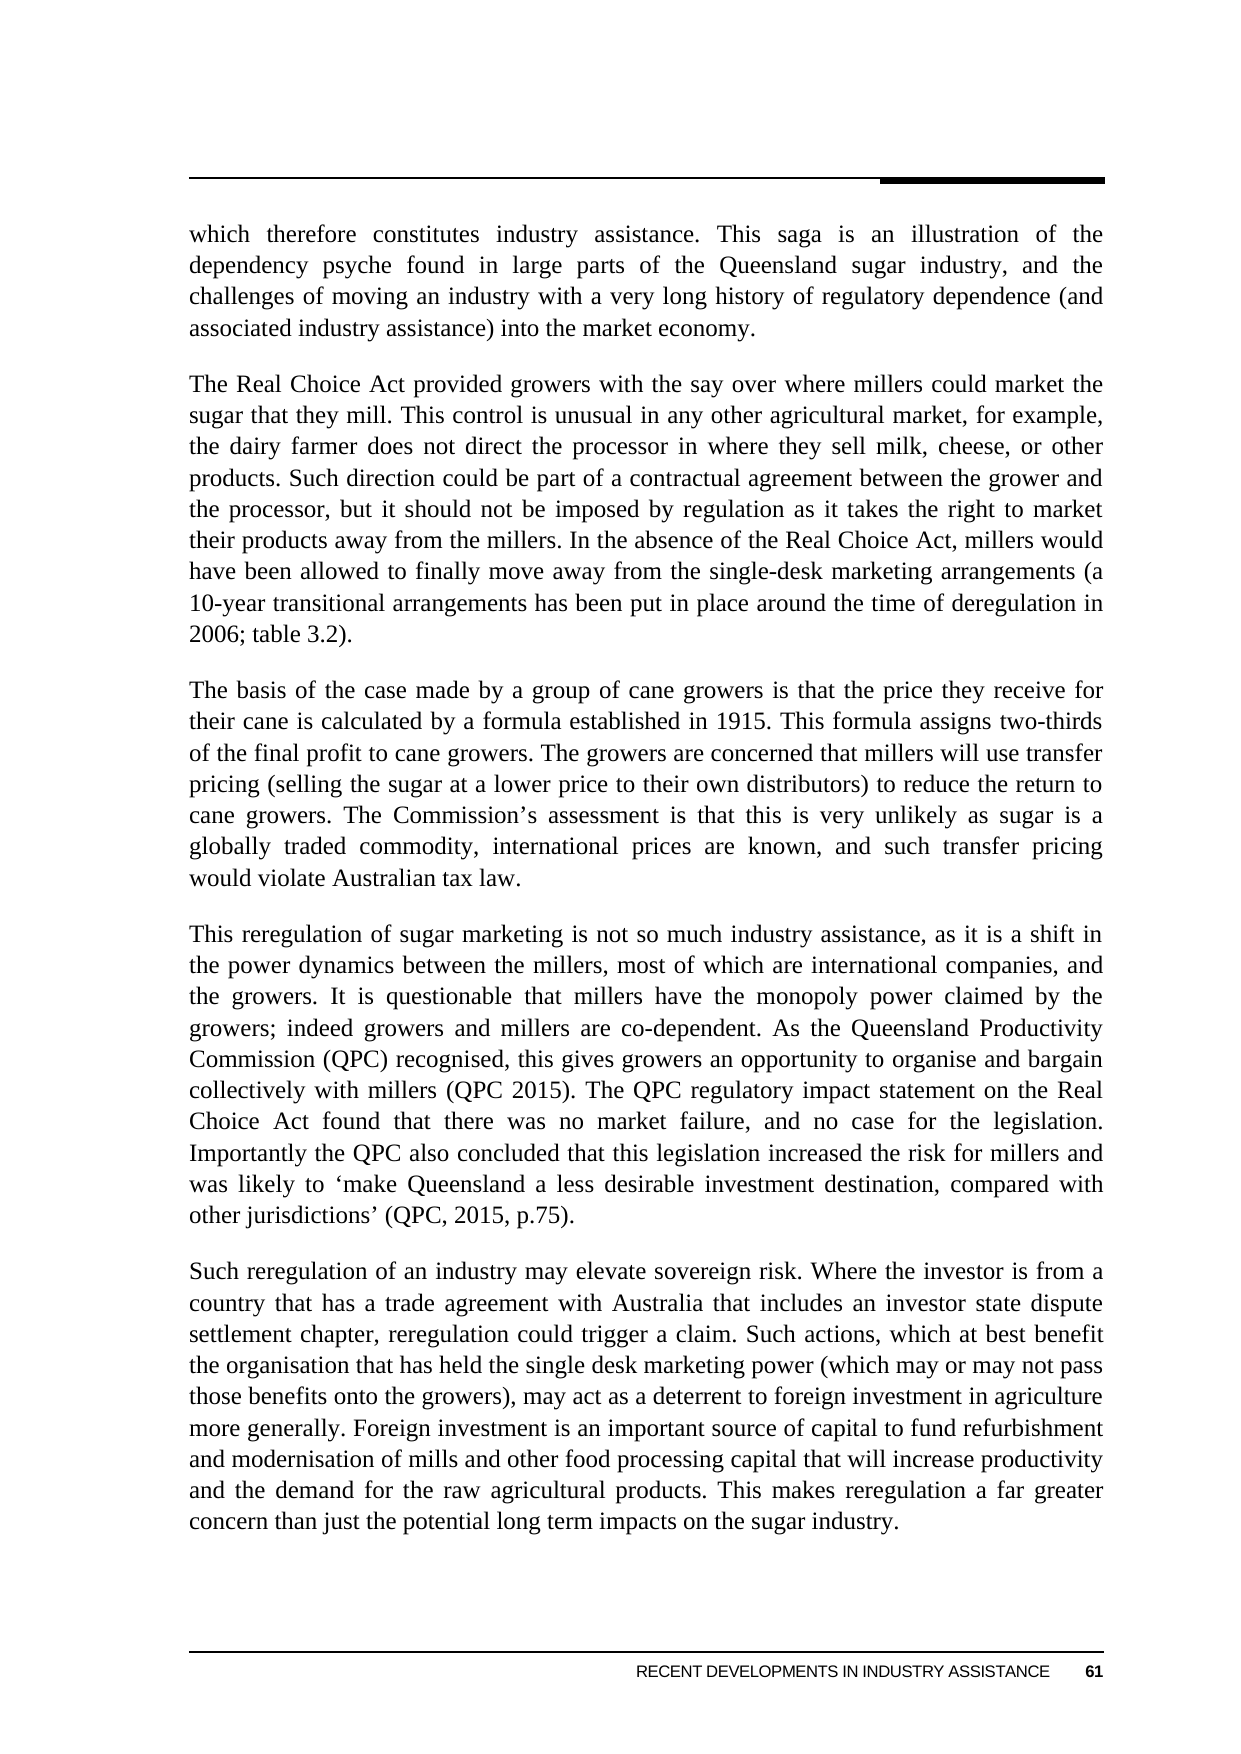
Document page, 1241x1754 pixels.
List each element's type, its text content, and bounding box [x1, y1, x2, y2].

text Such reregulation of an industry may elevate sovereign risk. Where the investor is from a country that has a trade agreement with Australia that includes an investor state dispute settlement chapter, reregulation could trigger a claim. Such actions, which at best benefit the organisation that has held the single desk marketing power (which may or may not pass those benefits onto the growers), may act as a deterrent to foreign investment in agriculture more generally. Foreign investment is an important source of capital to fund refurbishment and modernisation of mills and other food processing capital that will increase productivity and the demand for the raw agricultural products. This makes reregulation a far greater concern than just the potential long term impacts on the sugar industry. [189, 1254, 1104, 1535]
text This reregulation of sugar marketing is not so much industry assistance, as it is a shift in the power dynamics between the millers, most of which are international companies, and the growers. It is questionable that millers have the monopoly power claimed by the growers; indeed growers and millers are co-dependent. As the Queensland Productivity Commission (QPC) recognised, this gives growers an opportunity to organise and bargain collectively with millers (QPC 2015). The QPC regulatory impact statement on the Real Choice Act found that there was no market failure, and no case for the legislation. Importantly the QPC also concluded that this legislation increased the risk for millers and was likely to ‘make Queensland a less desirable investment destination, compared with other jurisdictions’ (QPC, 2015, p.75). [189, 916, 1104, 1229]
text The Real Choice Act provided growers with the say over where millers could market the sugar that they mill. This control is unusual in any other agricultural market, for example, the dairy farmer does not direct the processor in where they sell milk, cheese, or other products. Such direction could be part of a contractual agreement between the grower and the processor, but it should not be imposed by regulation as it takes the right to market their products away from the millers. In the absence of the Real Choice Act, millers would have been allowed to finally move away from the single-desk marketing arrangements (a 10-year transitional arrangements has been put in place around the time of deregulation in 2006; table 3.2). [189, 366, 1104, 648]
text The basis of the case made by a group of cane growers is that the price they receive for their cane is calculated by a formula established in 1915. This formula assigns two-thirds of the final profit to cane growers. The growers are concerned that millers will use transfer pricing (selling the sugar at a lower price to their own distributors) to reduce the return to cane growers. The Commission’s assessment is that this is very unlikely as sugar is a globally traded commodity, international prices are known, and such transfer pricing would violate Australian tax law. [189, 673, 1104, 891]
